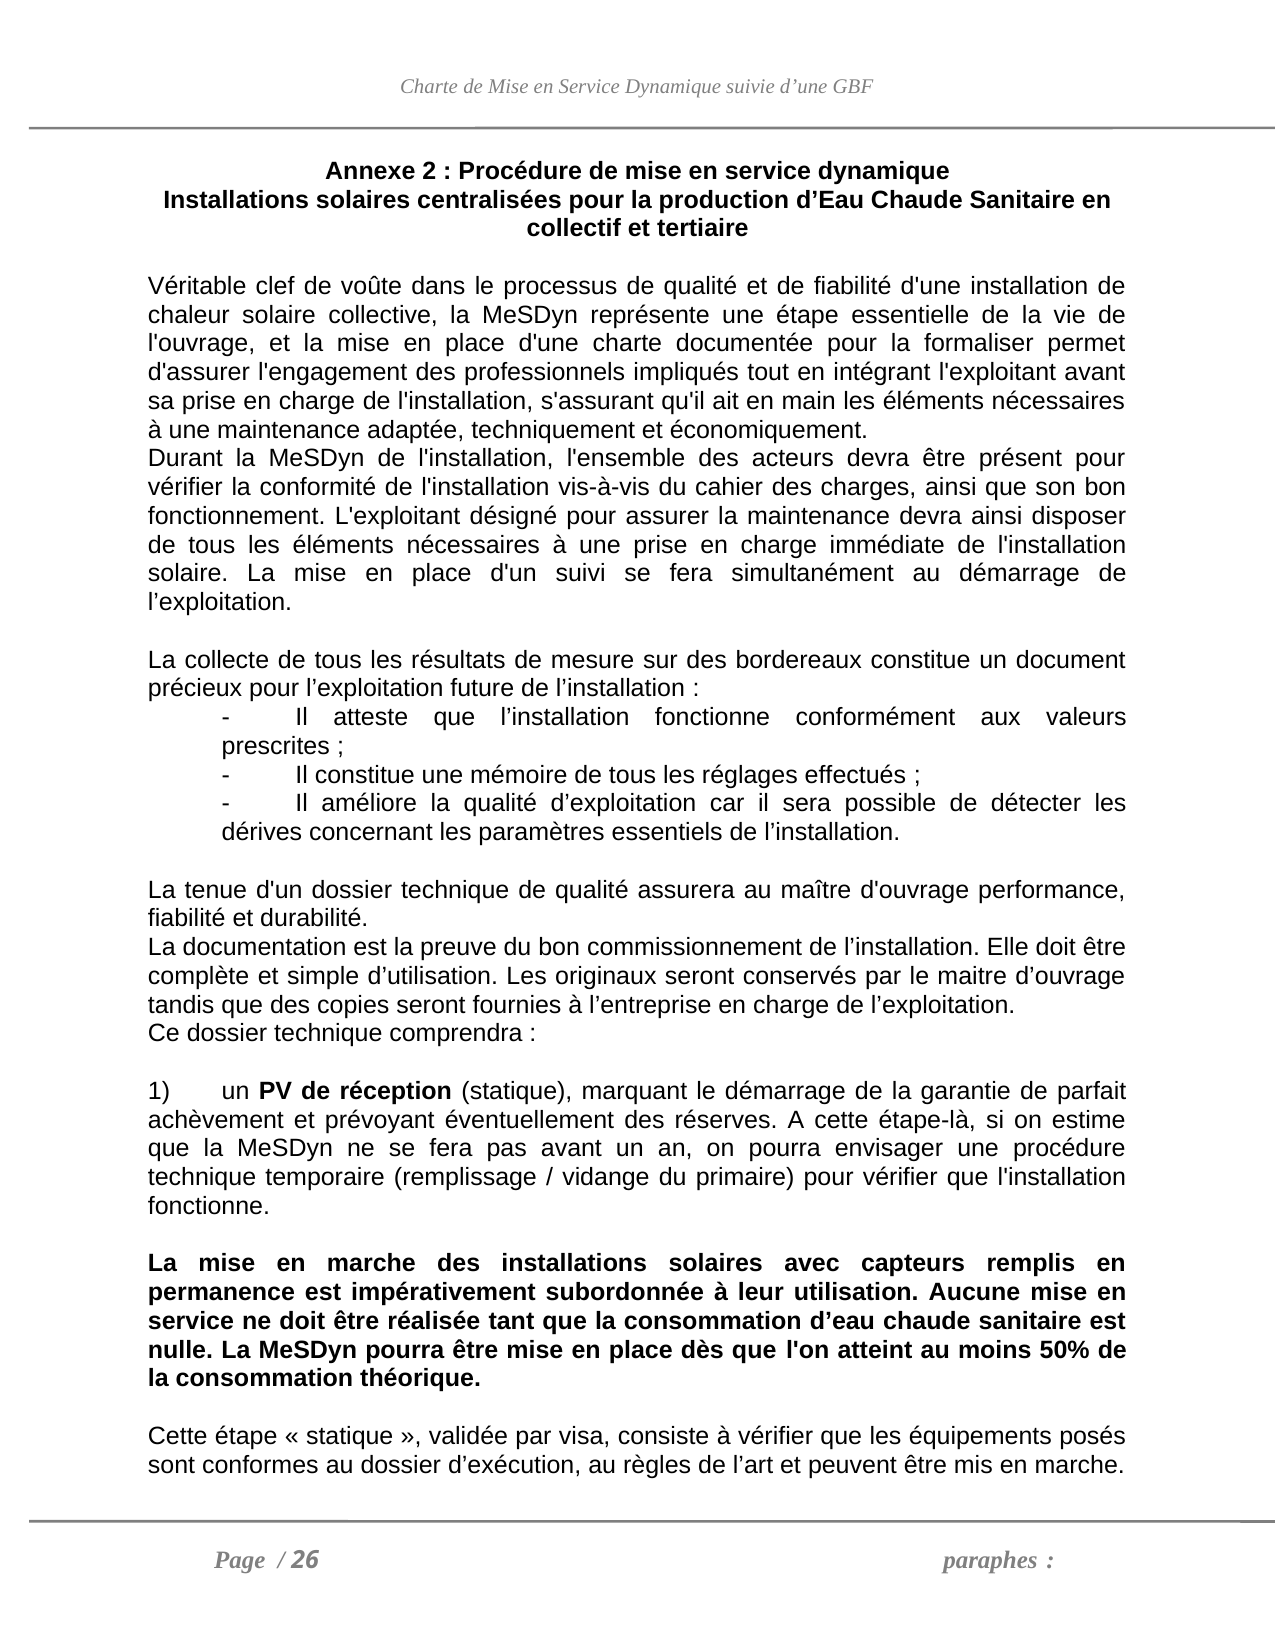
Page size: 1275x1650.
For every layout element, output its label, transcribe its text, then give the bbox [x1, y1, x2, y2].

list Il améliore la qualité d’exploitation car il sera possible de détecter les dérives concernant les paramètres essentiels de l’installation. [221, 788, 1127, 846]
list Il constitue une mémoire de tous les réglages effectués ; [221, 760, 1127, 788]
text Véritable clef de voûte dans le processus de qualité et de fiabilité d'une installation de chaleur solaire collective, la MeSDyn représente une étape essentielle de la vie de l'ouvrage, et la mise en place d'une charte documentée pour la formaliser permet d'assurer l'engagement des professionnels impliqués tout en intégrant l'exploitant avant sa prise en charge de l'installation, s'assurant qu'il ait en main les éléments nécessaires à une maintenance adaptée, techniquement et économiquement. [148, 271, 1127, 443]
text Installations solaires centralisées pour la production d’Eau Chaude Sanitaire en collectif et tertiaire [148, 185, 1128, 242]
text Durant la MeSDyn de l'installation, l'ensemble des acteurs devra être présent pour vérifier la conformité de l'installation vis-à-vis du cahier des charges, ainsi que son bon fonctionnement. L'exploitant désigné pour assurer la maintenance devra ainsi disposer de tous les éléments nécessaires à une prise en charge immédiate de l'installation solaire. La mise en place d'un suivi se fera simultanément au démarrage de l’exploitation. [148, 443, 1127, 616]
list La documentation est la preuve du bon commissionnement de l’installation. Elle doit être complète et simple d’utilisation. Les originaux seront conservés par le maitre d’ouvrage tandis que des copies seront fournies à l’entreprise en charge de l’exploitation. [148, 932, 1127, 1018]
text Annexe 2 : Procédure de mise en service dynamique [148, 156, 1127, 185]
list Il atteste que l’installation fonctionne conformément aux valeurs prescrites ; [221, 702, 1127, 760]
text Ce dossier technique comprendra : [148, 1018, 1127, 1047]
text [148, 1421, 1127, 1478]
text La collecte de tous les résultats de mesure sur des bordereaux constitue un document précieux pour l’exploitation future de l’installation : [148, 645, 1127, 702]
text La mise en marche des installations solaires avec capteurs remplis en permanence est impérativement subordonnée à leur utilisation. Aucune mise en service ne doit être réalisée tant que la consommation d’eau chaude sanitaire est nulle. La MeSDyn pourra être mise en place dès que l'on atteint au moins 50% de la consommation théorique. [148, 1248, 1127, 1392]
text La tenue d'un dossier technique de qualité assurera au maître d'ouvrage performance, fiabilité et durabilité. [148, 875, 1127, 932]
text 1) un PV de réception (statique), marquant le démarrage de la garantie de parfait achèvement et prévoyant éventuellement des réserves. A cette étape-là, si on estime que la MeSDyn ne se fera pas avant un an, on pourra envisager une procédure technique temporaire (remplissage / vidange du primaire) pour vérifier que l'installation fonctionne. [148, 1076, 1127, 1220]
